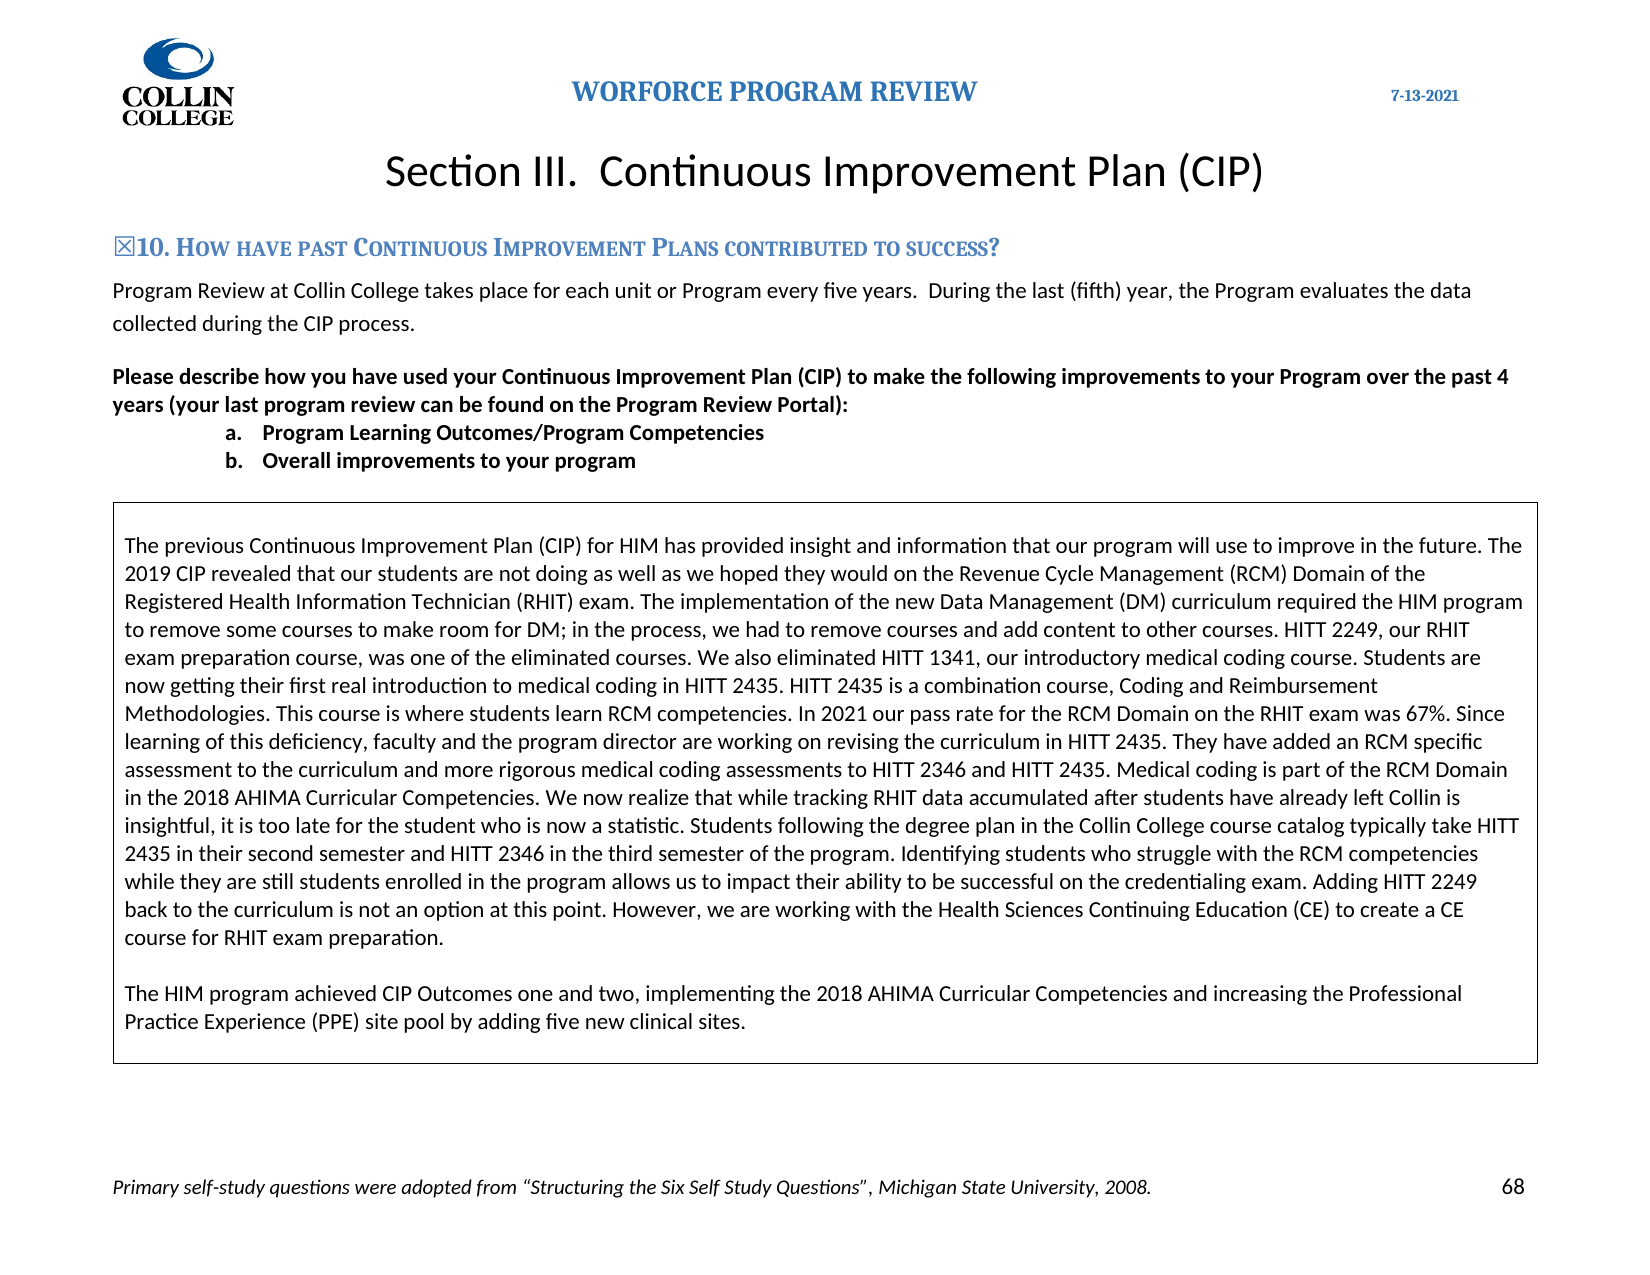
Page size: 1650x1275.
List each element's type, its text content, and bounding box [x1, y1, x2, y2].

text Section III. Continuous Improvement Plan (CIP) [112, 142, 1537, 198]
list Program Learning Outcomes/Program Competencies [225, 418, 1537, 446]
text Please describe how you have used your Continuous Improvement Plan (CIP) to make the following improvements to your Program over the past 4 years (your last program review can be found on the Program Review Portal): [112, 362, 1537, 418]
text 10. How have past Continuous Improvement Plans contributed to success? [112, 227, 1537, 264]
list Overall improvements to your program [225, 446, 1537, 474]
picture [120, 34, 236, 128]
text Program Review at Collin College takes place for each unit or Program every five years. During the last (fifth) year, the Program evaluates the data collected during the CIP process. [112, 277, 1537, 337]
